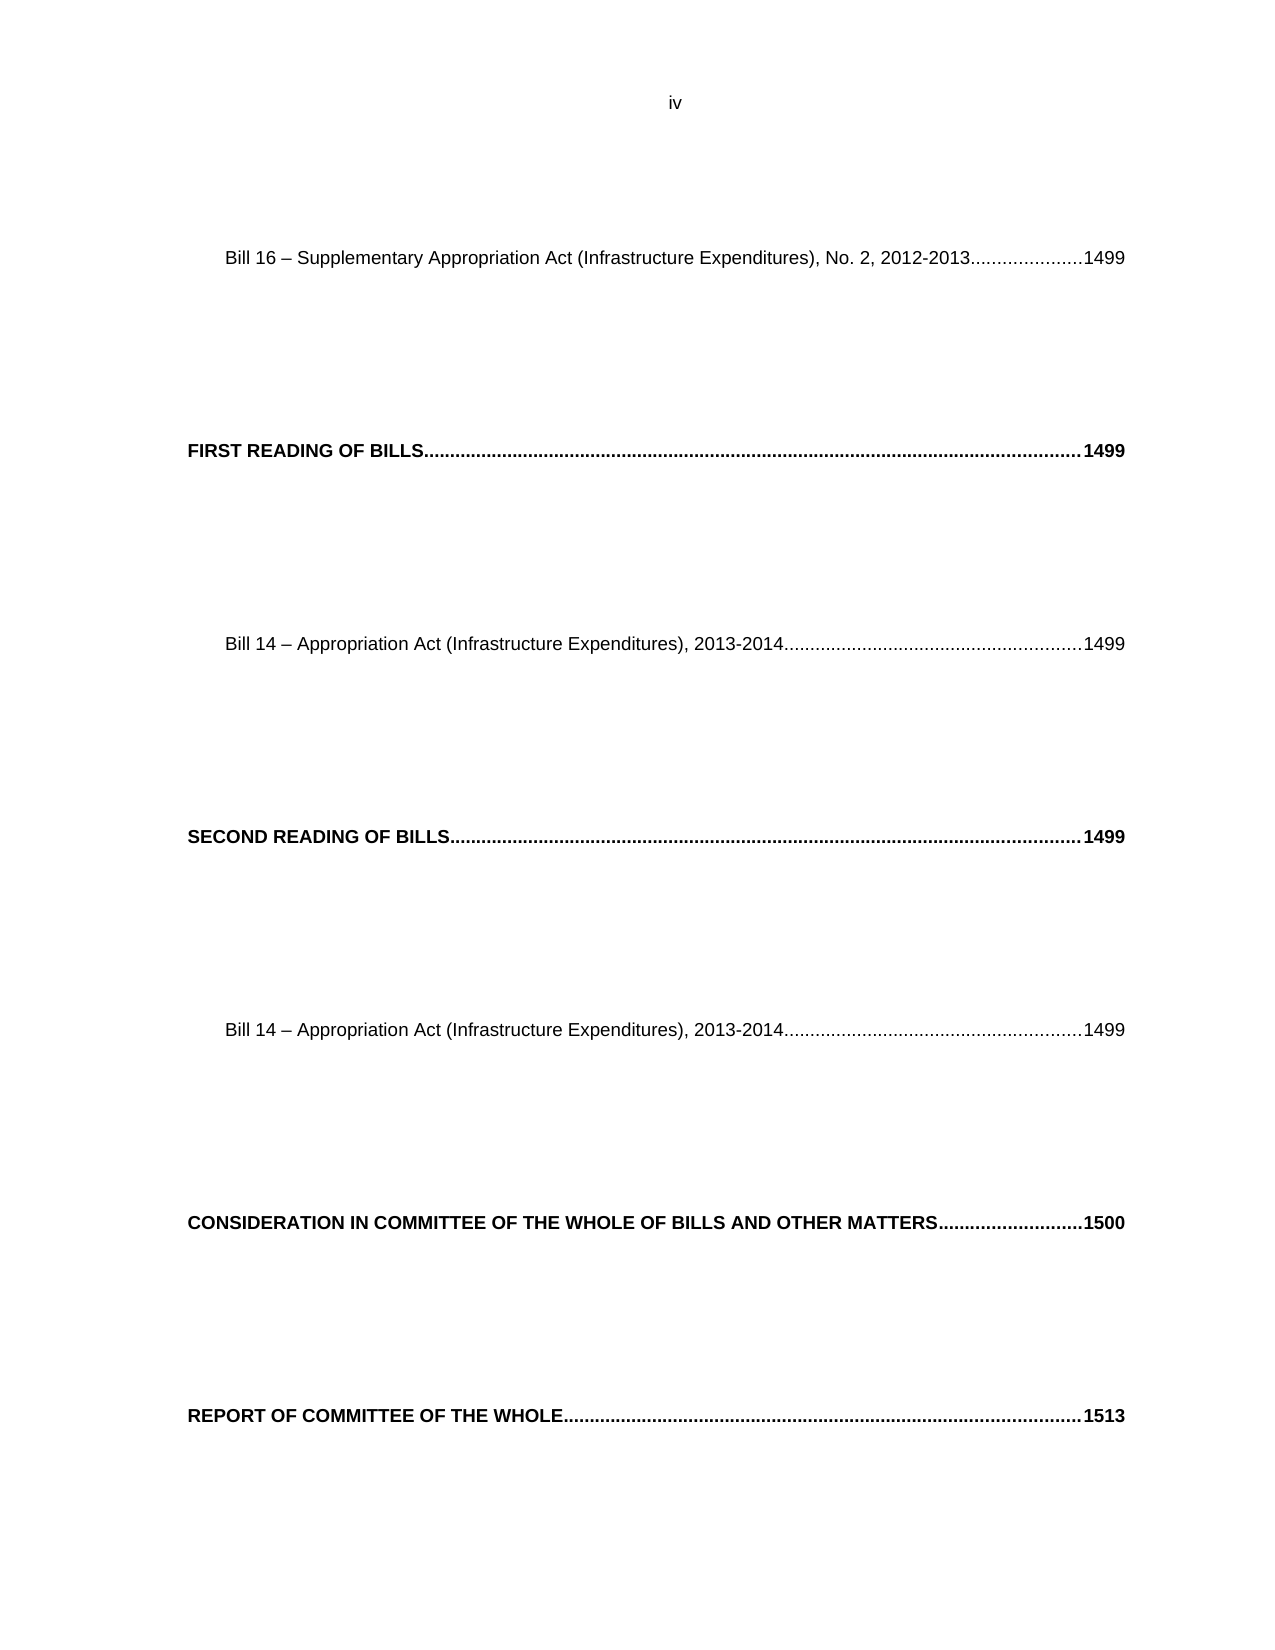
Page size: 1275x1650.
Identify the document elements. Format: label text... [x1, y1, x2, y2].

text REPORT OF COMMITTEE OF THE WHOLE 1513 [187, 1405, 1162, 1427]
text Bill 14 – Appropriation Act (Infrastructure Expenditures), 2013-2014 1499 [187, 633, 1162, 654]
text SECOND READING OF BILLS 1499 [187, 826, 1162, 847]
text CONSIDERATION IN COMMITTEE OF THE WHOLE OF BILLS AND OTHER MATTERS 1500 [187, 1212, 1162, 1234]
text Bill 14 – Appropriation Act (Infrastructure Expenditures), 2013-2014 1499 [187, 1019, 1162, 1041]
text Bill 16 – Supplementary Appropriation Act (Infrastructure Expenditures), No. 2, 2012-2013 1499 [187, 247, 1162, 268]
text FIRST READING OF BILLS 1499 [187, 440, 1162, 461]
